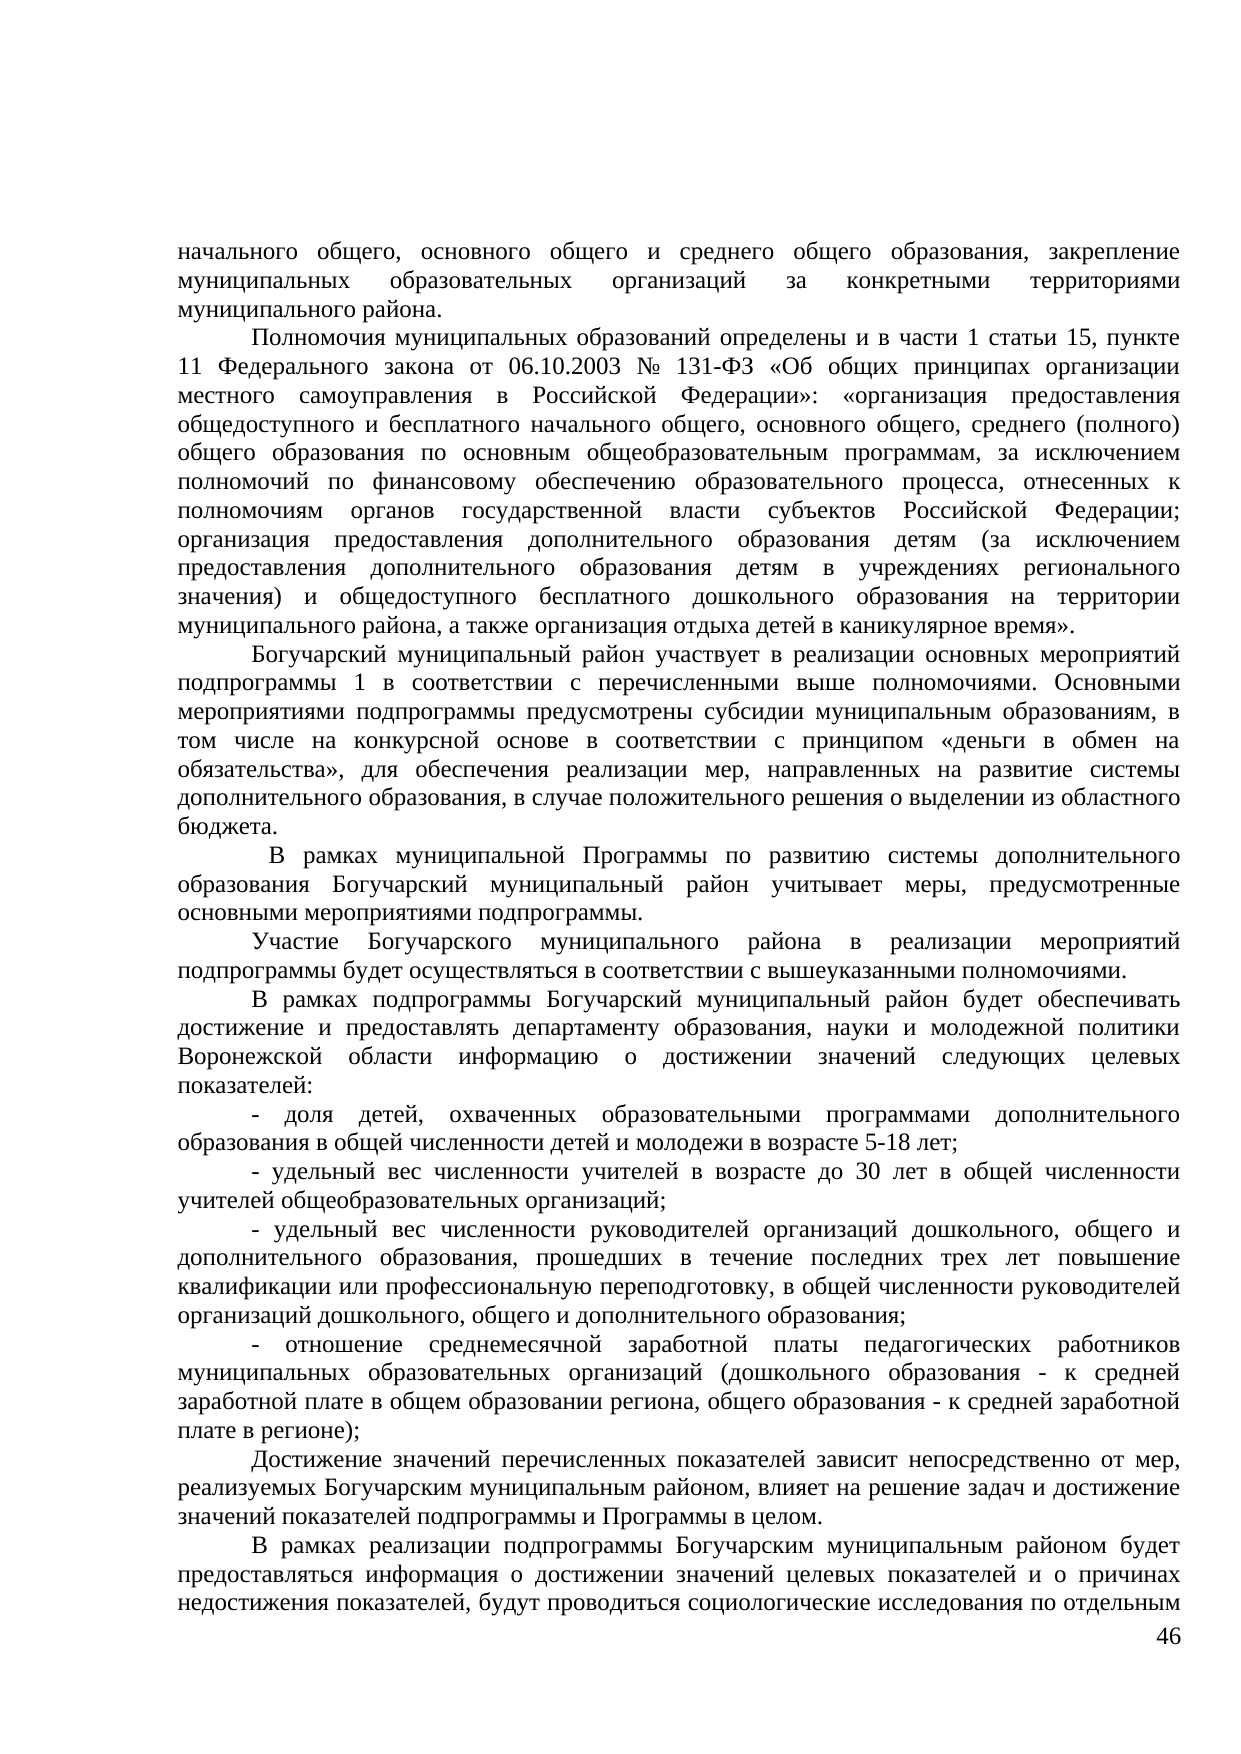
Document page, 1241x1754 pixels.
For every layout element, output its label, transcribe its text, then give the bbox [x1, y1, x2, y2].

text Полномочия муниципальных образований определены и в части 1 статьи 15, пункте 11 Федерального закона от 06.10.2003 № 131-ФЗ «Об общих принципах организации местного самоуправления в Российской Федерации»: «организация предоставления общедоступного и бесплатного начального общего, основного общего, среднего (полного) общего образования по основным общеобразовательным программам, за исключением полномочий по финансовому обеспечению образовательного процесса, отнесенных к полномочиям органов государственной власти субъектов Российской Федерации; организация предоставления дополнительного образования детям (за исключением предоставления дополнительного образования детям в учреждениях регионального значения) и общедоступного бесплатного дошкольного образования на территории муниципального района, а также организация отдыха детей в каникулярное время». [177, 322, 1181, 639]
text В рамках муниципальной Программы по развитию системы дополнительного образования Богучарский муниципальный район учитывает меры, предусмотренные основными мероприятиями подпрограммы. [177, 840, 1181, 926]
text Участие Богучарского муниципального района в реализации мероприятий подпрограммы будет осуществляться в соответствии с вышеуказанными полномочиями. [177, 926, 1181, 984]
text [177, 1530, 1181, 1616]
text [177, 236, 1181, 322]
text Достижение значений перечисленных показателей зависит непосредственно от мер, реализуемых Богучарским муниципальным районом, влияет на решение задач и достижение значений показателей подпрограммы и Программы в целом. [177, 1444, 1181, 1530]
text В рамках подпрограммы Богучарский муниципальный район будет обеспечивать достижение и предоставлять департаменту образования, науки и молодежной политики Воронежской области информацию о достижении значений следующих целевых показателей: [177, 984, 1181, 1099]
text - удельный вес численности учителей в возрасте до 30 лет в общей численности учителей общеобразовательных организаций; [177, 1156, 1181, 1214]
text Богучарский муниципальный район участвует в реализации основных мероприятий подпрограммы 1 в соответствии с перечисленными выше полномочиями. Основными мероприятиями подпрограммы предусмотрены субсидии муниципальным образованиям, в том числе на конкурсной основе в соответствии с принципом «деньги в обмен на обязательства», для обеспечения реализации мер, направленных на развитие системы дополнительного образования, в случае положительного решения о выделении из областного бюджета. [177, 639, 1181, 840]
text - отношение среднемесячной заработной платы педагогических работников муниципальных образовательных организаций (дошкольного образования - к средней заработной плате в общем образовании региона, общего образования - к средней заработной плате в регионе); [177, 1329, 1181, 1444]
text - удельный вес численности руководителей организаций дошкольного, общего и дополнительного образования, прошедших в течение последних трех лет повышение квалификации или профессиональную переподготовку, в общей численности руководителей организаций дошкольного, общего и дополнительного образования; [177, 1214, 1181, 1329]
text - доля детей, охваченных образовательными программами дополнительного образования в общей численности детей и молодежи в возрасте 5-18 лет; [177, 1099, 1181, 1156]
